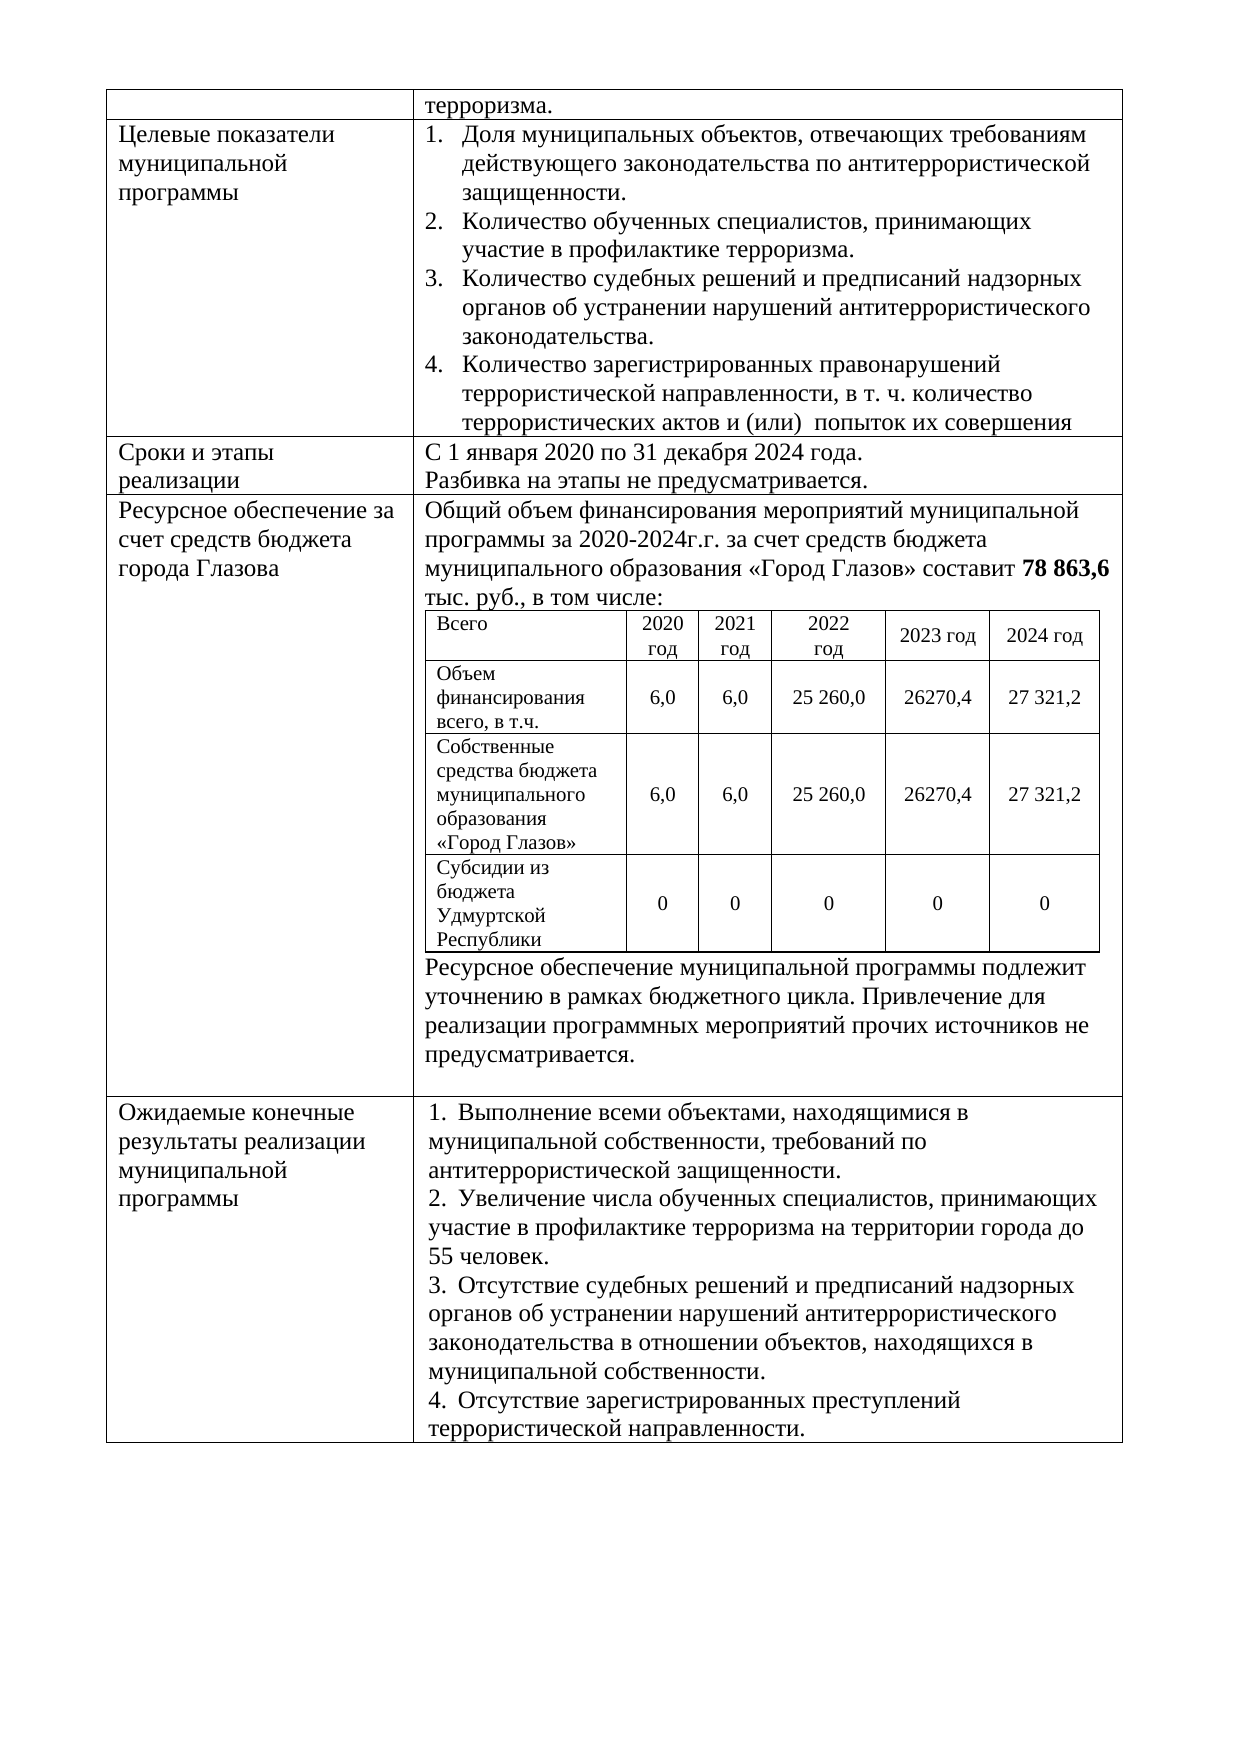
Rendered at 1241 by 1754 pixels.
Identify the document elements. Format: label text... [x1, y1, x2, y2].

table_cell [107, 90, 413, 118]
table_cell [414, 90, 1122, 118]
table_cell С 1 января 2020 по 31 декабря 2024 года. Разбивка на этапы не предусматривается. [414, 437, 1122, 494]
table_cell Выполнение всеми объектами, находящимися в муниципальной собственности, требований по антитеррористической защищенности. Увеличение числа обученных специалистов, принимающих участие в профилактике терроризма на территории города до 55 человек. Отсутствие судебных решений и предписаний надзорных органов об устранении нарушений антитеррористического законодательства в отношении объектов, находящихся в муниципальной собственности. Отсутствие зарегистрированных преступлений террористической направленности. [414, 1097, 1122, 1442]
table_cell Ресурсное обеспечение за счет средств бюджета города Глазова [107, 495, 413, 1096]
table_cell Общий объем финансирования мероприятий муниципальной программы за 2020-2024г.г. за счет средств бюджета муниципального образования «Город Глазов» составит 78 863,6 тыс. руб., в том числе: Ресурсное обеспечение муниципальной программы подлежит уточнению в рамках бюджетного цикла. Привлечение для реализации программных мероприятий прочих источников не предусматривается. [414, 495, 1122, 1096]
table_cell Целевые показатели муниципальной программы [107, 120, 413, 436]
table_cell Доля муниципальных объектов, отвечающих требованиям действующего законодательства по антитеррористической защищенности. Количество обученных специалистов, принимающих участие в профилактике терроризма. Количество судебных решений и предписаний надзорных органов об устранении нарушений антитеррористического законодательства. Количество зарегистрированных правонарушений террористической направленности, в т. ч. количество террористических актов и (или) попыток их совершения [414, 120, 1122, 436]
table_cell Ожидаемые конечные результаты реализации муниципальной программы [107, 1097, 413, 1442]
table_cell Сроки и этапы реализации [107, 437, 413, 494]
